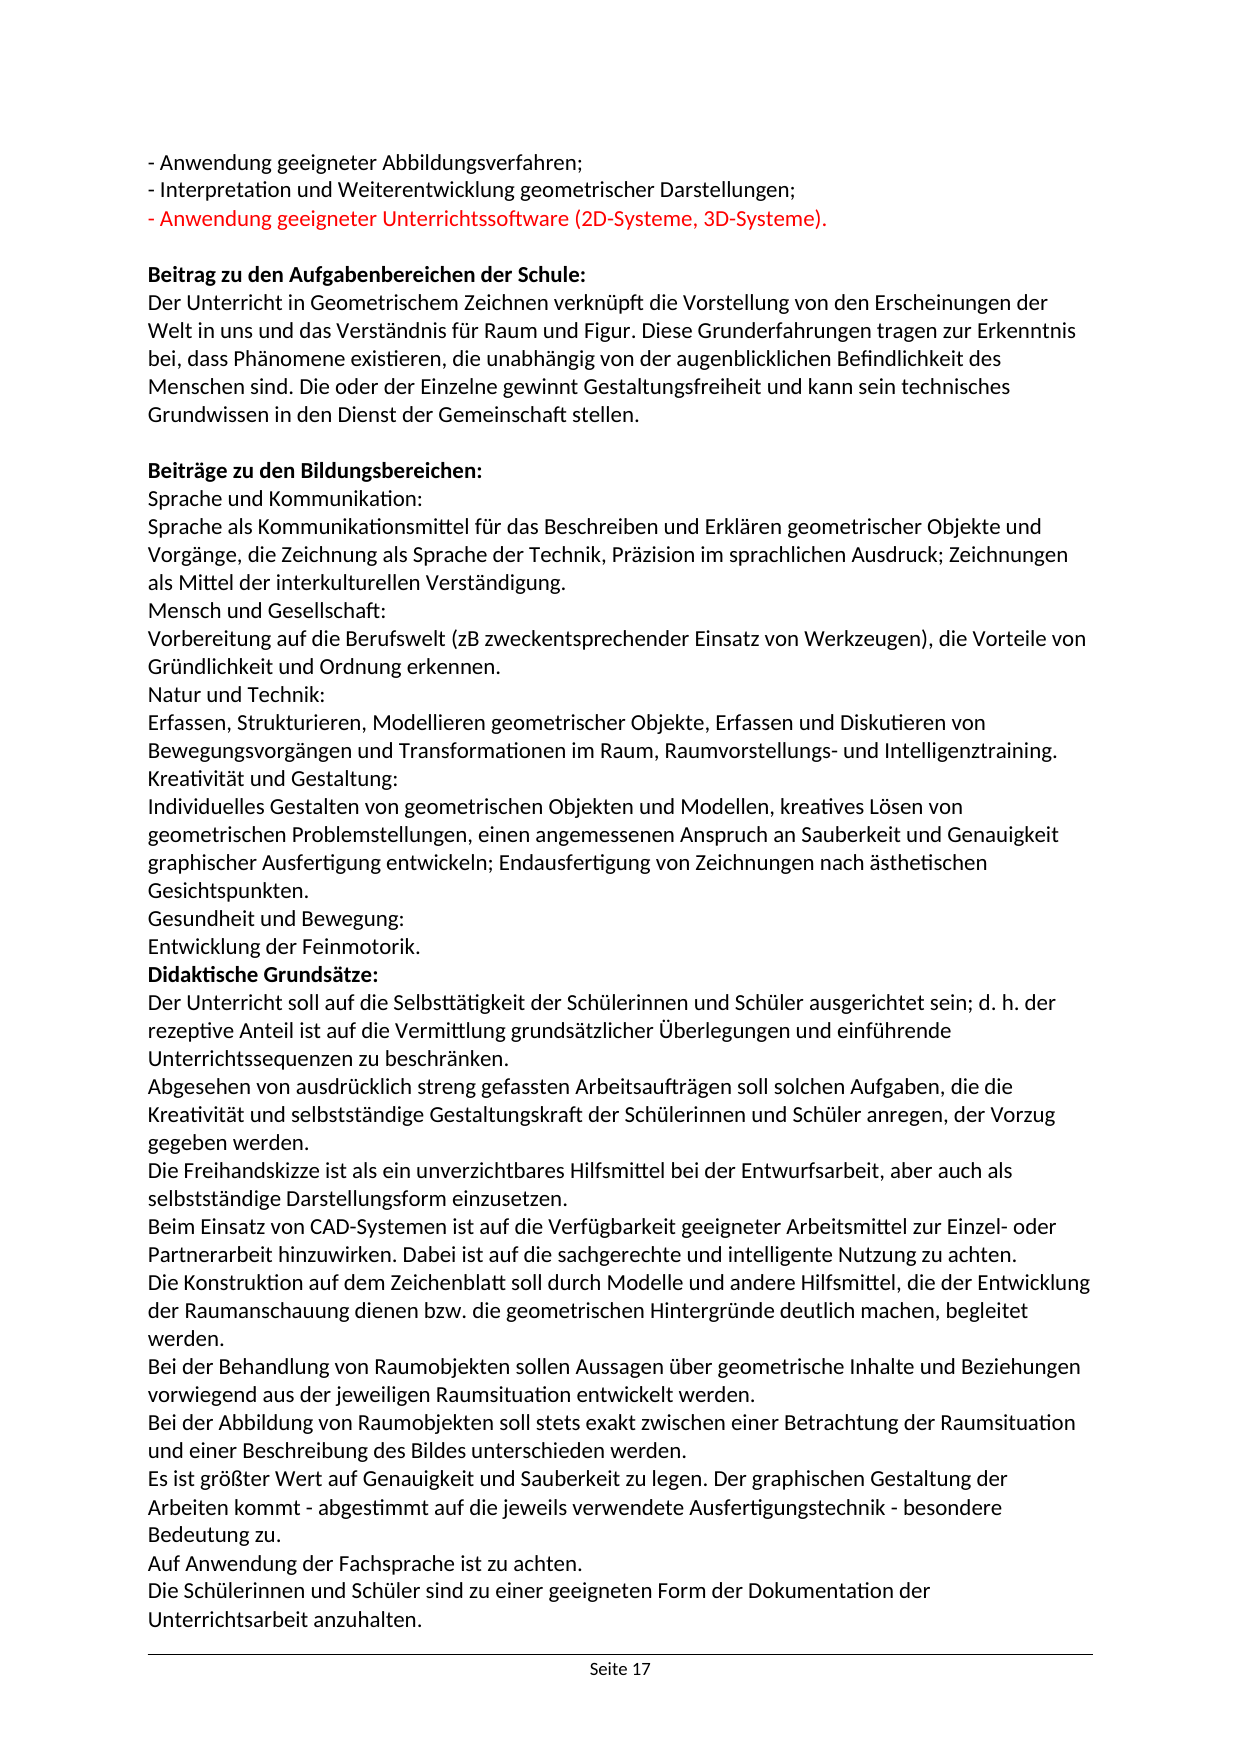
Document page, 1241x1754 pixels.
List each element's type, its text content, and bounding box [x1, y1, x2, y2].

text Partnerarbeit hinzuwirken. Dabei ist auf die sachgerechte und intelligente Nutzung zu achten. [148, 1240, 1093, 1268]
text Vorbereitung auf die Berufswelt (zB zweckentsprechender Einsatz von Werkzeugen), die Vorteile von [148, 624, 1093, 652]
text Die Freihandskizze ist als ein unverzichtbares Hilfsmittel bei der Entwurfsarbeit, aber auch als selbstständige Darstellungsform einzusetzen. [148, 1156, 1093, 1212]
text Es ist größter Wert auf Genauigkeit und Sauberkeit zu legen. Der graphischen Gestaltung der Arbeiten kommt - abgestimmt auf die jeweils verwendete Ausfertigungstechnik - besondere Bedeutung zu. [148, 1464, 1093, 1549]
text Entwicklung der Feinmotorik. [148, 932, 1093, 960]
text Sprache und Kommunikation: [148, 484, 1093, 512]
text - Anwendung geeigneter Abbildungsverfahren; [148, 148, 1093, 176]
text Gründlichkeit und Ordnung erkennen. [148, 652, 1093, 680]
text Kreativität und Gestaltung: [148, 764, 1093, 792]
text Bewegungsvorgängen und Transformationen im Raum, Raumvorstellungs- und Intelligenztraining. [148, 736, 1093, 764]
text Der Unterricht in Geometrischem Zeichnen verknüpft die Vorstellung von den Erscheinungen der Welt in uns und das Verständnis für Raum und Figur. Diese Grunderfahrungen tragen zur Erkenntnis bei, dass Phänomene existieren, die unabhängig von der augenblicklichen Befindlichkeit des Menschen sind. Die oder der Einzelne gewinnt Gestaltungsfreiheit und kann sein technisches Grundwissen in den Dienst der Gemeinschaft stellen. [148, 288, 1093, 428]
text Sprache als Kommunikationsmittel für das Beschreiben und Erklären geometrischer Objekte und Vorgänge, die Zeichnung als Sprache der Technik, Präzision im sprachlichen Ausdruck; Zeichnungen als Mittel der interkulturellen Verständigung. [148, 512, 1093, 596]
text Gesundheit und Bewegung: [148, 904, 1093, 932]
text Bei der Abbildung von Raumobjekten soll stets exakt zwischen einer Betrachtung der Raumsituation und einer Beschreibung des Bildes unterschieden werden. [148, 1408, 1093, 1464]
text Bei der Behandlung von Raumobjekten sollen Aussagen über geometrische Inhalte und Beziehungen [148, 1352, 1093, 1381]
text Beitrag zu den Aufgabenbereichen der Schule: [148, 260, 1093, 288]
text Erfassen, Strukturieren, Modellieren geometrischer Objekte, Erfassen und Diskutieren von [148, 708, 1093, 736]
text Didaktische Grundsätze: [148, 960, 1093, 988]
text - Interpretation und Weiterentwicklung geometrischer Darstellungen; [148, 176, 1093, 204]
text Beim Einsatz von CAD-Systemen ist auf die Verfügbarkeit geeigneter Arbeitsmittel zur Einzel- oder [148, 1212, 1093, 1240]
text Beiträge zu den Bildungsbereichen: [148, 456, 1093, 484]
text Abgesehen von ausdrücklich streng gefassten Arbeitsaufträgen soll solchen Aufgaben, die die Kreativität und selbstständige Gestaltungskraft der Schülerinnen und Schüler anregen, der Vorzug gegeben werden. [148, 1072, 1093, 1156]
text Auf Anwendung der Fachsprache ist zu achten. [148, 1549, 1093, 1577]
text Individuelles Gestalten von geometrischen Objekten und Modellen, kreatives Lösen von geometrischen Problemstellungen, einen angemessenen Anspruch an Sauberkeit und Genauigkeit graphischer Ausfertigung entwickeln; Endausfertigung von Zeichnungen nach ästhetischen Gesichtspunkten. [148, 792, 1093, 904]
text Der Unterricht soll auf die Selbsttätigkeit der Schülerinnen und Schüler ausgerichtet sein; d. h. der rezeptive Anteil ist auf die Vermittlung grundsätzlicher Überlegungen und einführende Unterrichtssequenzen zu beschränken. [148, 988, 1093, 1072]
text - Anwendung geeigneter Unterrichtssoftware (2D-Systeme, 3D-Systeme). [148, 204, 1093, 232]
text Natur und Technik: [148, 680, 1093, 708]
text vorwiegend aus der jeweiligen Raumsituation entwickelt werden. [148, 1381, 1093, 1408]
text Mensch und Gesellschaft: [148, 596, 1093, 624]
text Die Konstruktion auf dem Zeichenblatt soll durch Modelle und andere Hilfsmittel, die der Entwicklung der Raumanschauung dienen bzw. die geometrischen Hintergründe deutlich machen, begleitet werden. [148, 1268, 1093, 1352]
text Die Schülerinnen und Schüler sind zu einer geeigneten Form der Dokumentation der Unterrichtsarbeit anzuhalten. [148, 1577, 1093, 1633]
